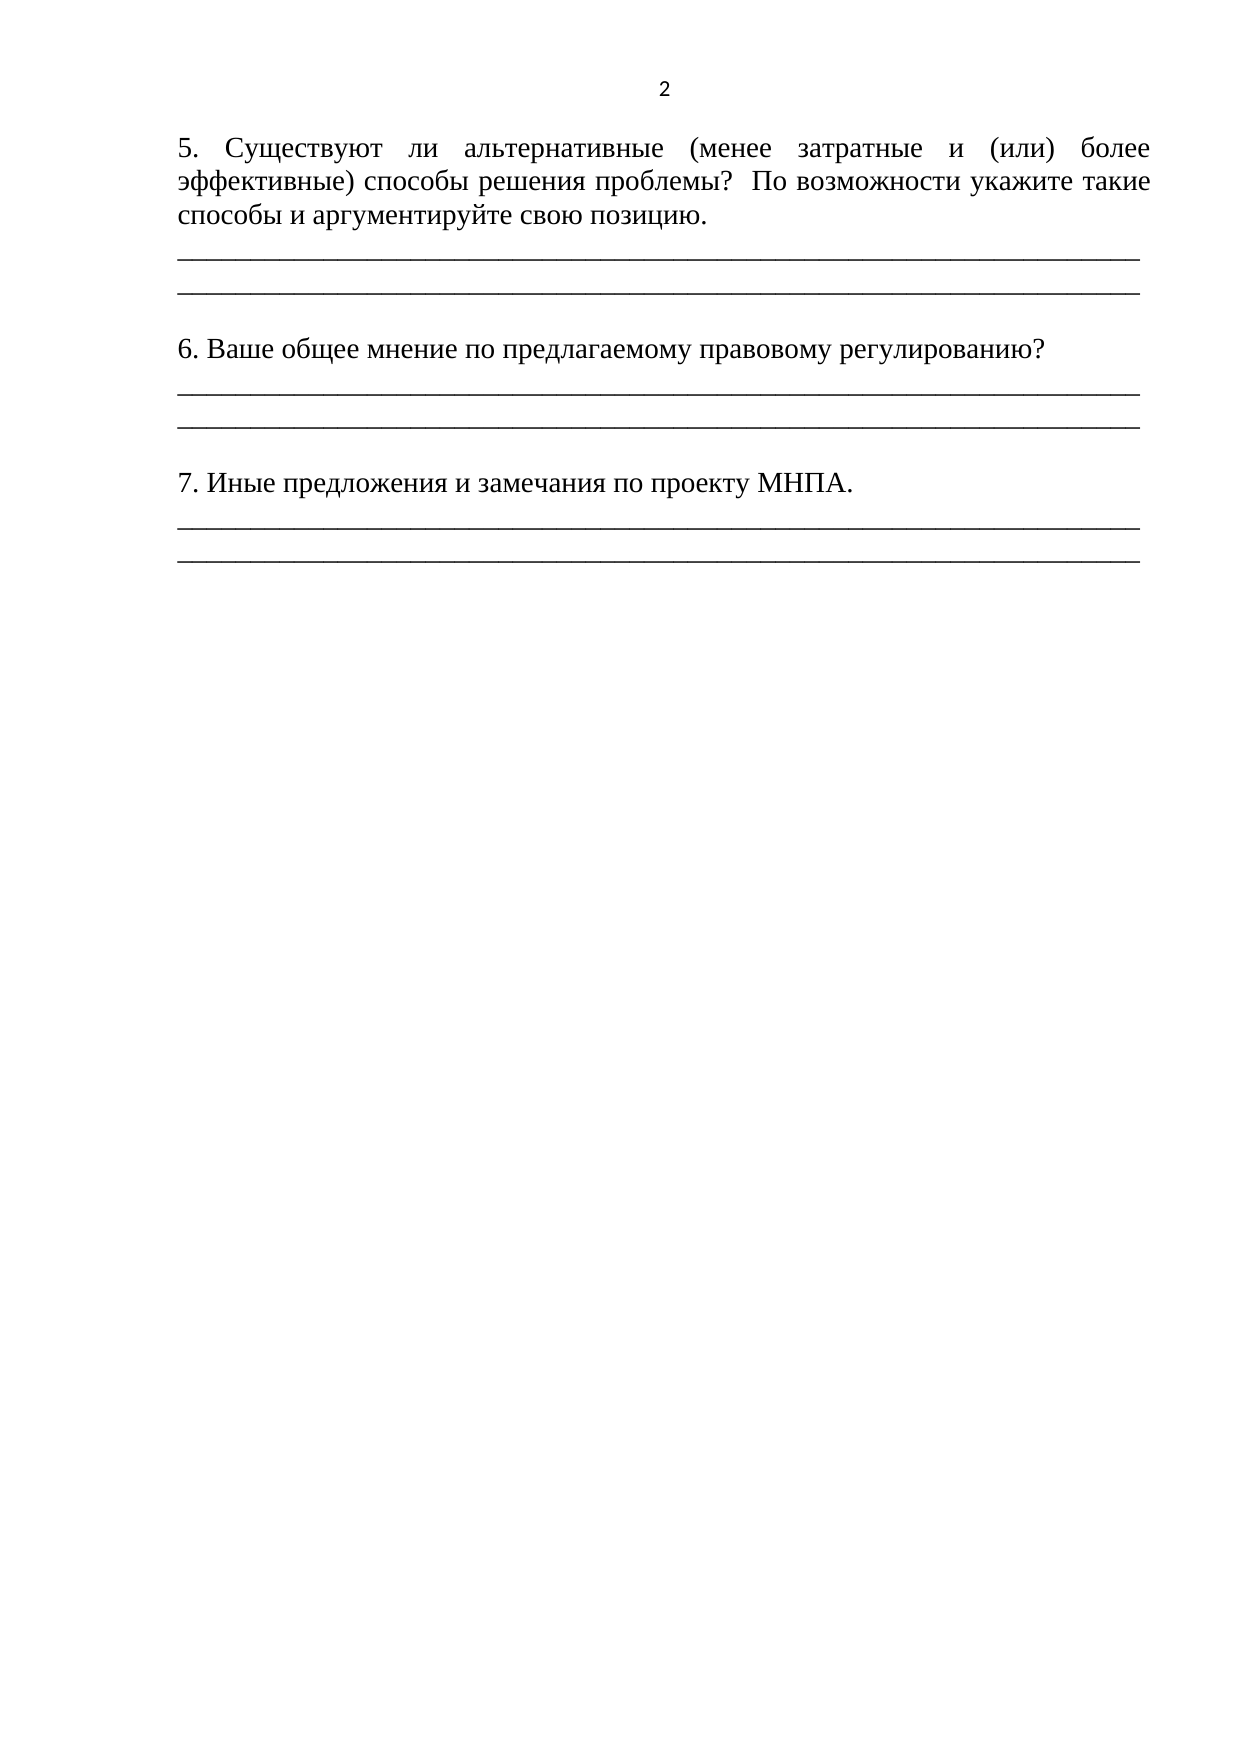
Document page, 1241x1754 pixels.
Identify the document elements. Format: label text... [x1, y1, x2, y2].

text __________________________________________________________________ [177, 499, 1152, 532]
text 7. Иные предложения и замечания по проекту МНПА. [177, 465, 1152, 499]
text __________________________________________________________________ [177, 264, 1152, 298]
text 6. Ваше общее мнение по предлагаемому правовому регулированию? [177, 331, 1152, 365]
text __________________________________________________________________ [177, 231, 1152, 264]
text __________________________________________________________________ [177, 532, 1152, 566]
text __________________________________________________________________ [177, 365, 1152, 398]
text __________________________________________________________________ [177, 398, 1152, 432]
text 5. Существуют ли альтернативные (менее затратные и (или) более эффективные) способы решения проблемы? По возможности укажите такие способы и аргументируйте свою позицию. [177, 130, 1152, 231]
